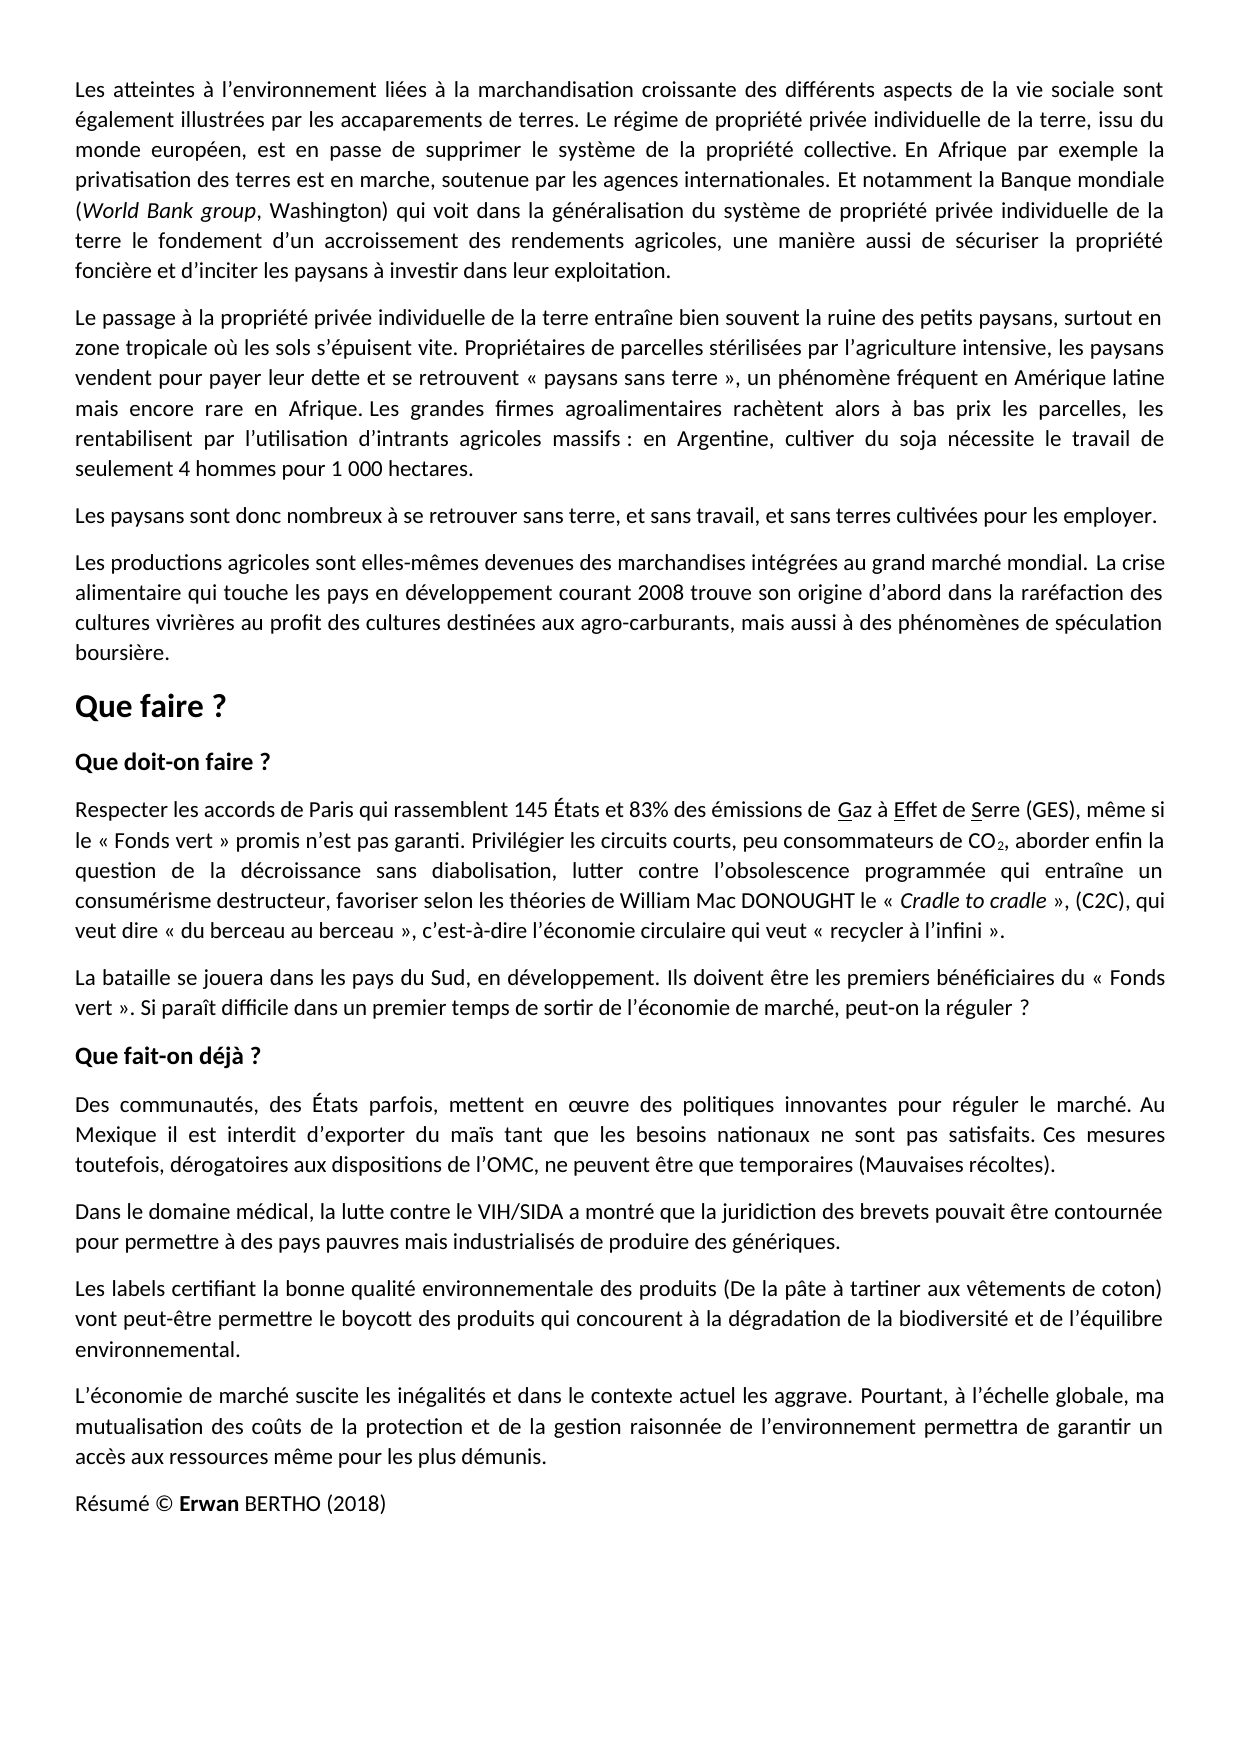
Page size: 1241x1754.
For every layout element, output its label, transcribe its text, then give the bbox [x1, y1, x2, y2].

text Respecter les accords de Paris qui rassemblent 145 États et 83% des émissions de Gaz à Effet de Serre (GES), même si le « Fonds vert » promis n’est pas garanti. Privilégier les circuits courts, peu consommateurs de CO2, aborder enfin la question de la décroissance sans diabolisation, lutter contre l’obsolescence programmée qui entraîne un consumérisme destructeur, favoriser selon les théories de William Mac DONOUGHT le « Cradle to cradle », (C2C), qui veut dire « du berceau au berceau », c’est-à-dire l’économie circulaire qui veut « recycler à l’infini ». [75, 796, 1165, 944]
text Résumé © Erwan BERTHO (2018) [75, 1489, 1165, 1517]
text Que doit-on faire ? [75, 746, 1165, 777]
text Que faire ? [75, 685, 1165, 726]
text Les labels certifiant la bonne qualité environnementale des produits (De la pâte à tartiner aux vêtements de coton) vont peut-être permettre le boycott des produits qui concourent à la dégradation de la biodiversité et de l’équilibre environnemental. [75, 1274, 1165, 1363]
text Les paysans sont donc nombreux à se retrouver sans terre, et sans travail, et sans terres cultivées pour les employer. [75, 501, 1165, 529]
text Les atteintes à l’environnement liées à la marchandisation croissante des différents aspects de la vie sociale sont également illustrées par les accaparements de terres. Le régime de propriété privée individuelle de la terre, issu du monde européen, est en passe de supprimer le système de la propriété collective. En Afrique par exemple la privatisation des terres est en marche, soutenue par les agences internationales. Et notamment la Banque mondiale (World Bank group, Washington) qui voit dans la généralisation du système de propriété privée individuelle de la terre le fondement d’un accroissement des rendements agricoles, une manière aussi de sécuriser la propriété foncière et d’inciter les paysans à investir dans leur exploitation. [75, 75, 1165, 284]
text Dans le domaine médical, la lutte contre le VIH/SIDA a montré que la juridiction des brevets pouvait être contournée pour permettre à des pays pauvres mais industrialisés de produire des génériques. [75, 1197, 1165, 1256]
text La bataille se jouera dans les pays du Sud, en développement. Ils doivent être les premiers bénéficiaires du « Fonds vert ». Si paraît difficile dans un premier temps de sortir de l’économie de marché, peut-on la réguler ? [75, 963, 1165, 1022]
text Le passage à la propriété privée individuelle de la terre entraîne bien souvent la ruine des petits paysans, surtout en zone tropicale où les sols s’épuisent vite. Propriétaires de parcelles stérilisées par l’agriculture intensive, les paysans vendent pour payer leur dette et se retrouvent « paysans sans terre », un phénomène fréquent en Amérique latine mais encore rare en Afrique. Les grandes firmes agroalimentaires rachètent alors à bas prix les parcelles, les rentabilisent par l’utilisation d’intrants agricoles massifs : en Argentine, cultiver du soja nécessite le travail de seulement 4 hommes pour 1 000 hectares. [75, 303, 1165, 482]
text Des communautés, des États parfois, mettent en œuvre des politiques innovantes pour réguler le marché. Au Mexique il est interdit d’exporter du maïs tant que les besoins nationaux ne sont pas satisfaits. Ces mesures toutefois, dérogatoires aux dispositions de l’OMC, ne peuvent être que temporaires (Mauvaises récoltes). [75, 1090, 1165, 1178]
text Que fait-on déjà ? [75, 1040, 1165, 1071]
text L’économie de marché suscite les inégalités et dans le contexte actuel les aggrave. Pourtant, à l’échelle globale, ma mutualisation des coûts de la protection et de la gestion raisonnée de l’environnement permettra de garantir un accès aux ressources même pour les plus démunis. [75, 1382, 1165, 1470]
text Les productions agricoles sont elles-mêmes devenues des marchandises intégrées au grand marché mondial. La crise alimentaire qui touche les pays en développement courant 2008 trouve son origine d’abord dans la raréfaction des cultures vivrières au profit des cultures destinées aux agro-carburants, mais aussi à des phénomènes de spéculation boursière. [75, 548, 1165, 667]
